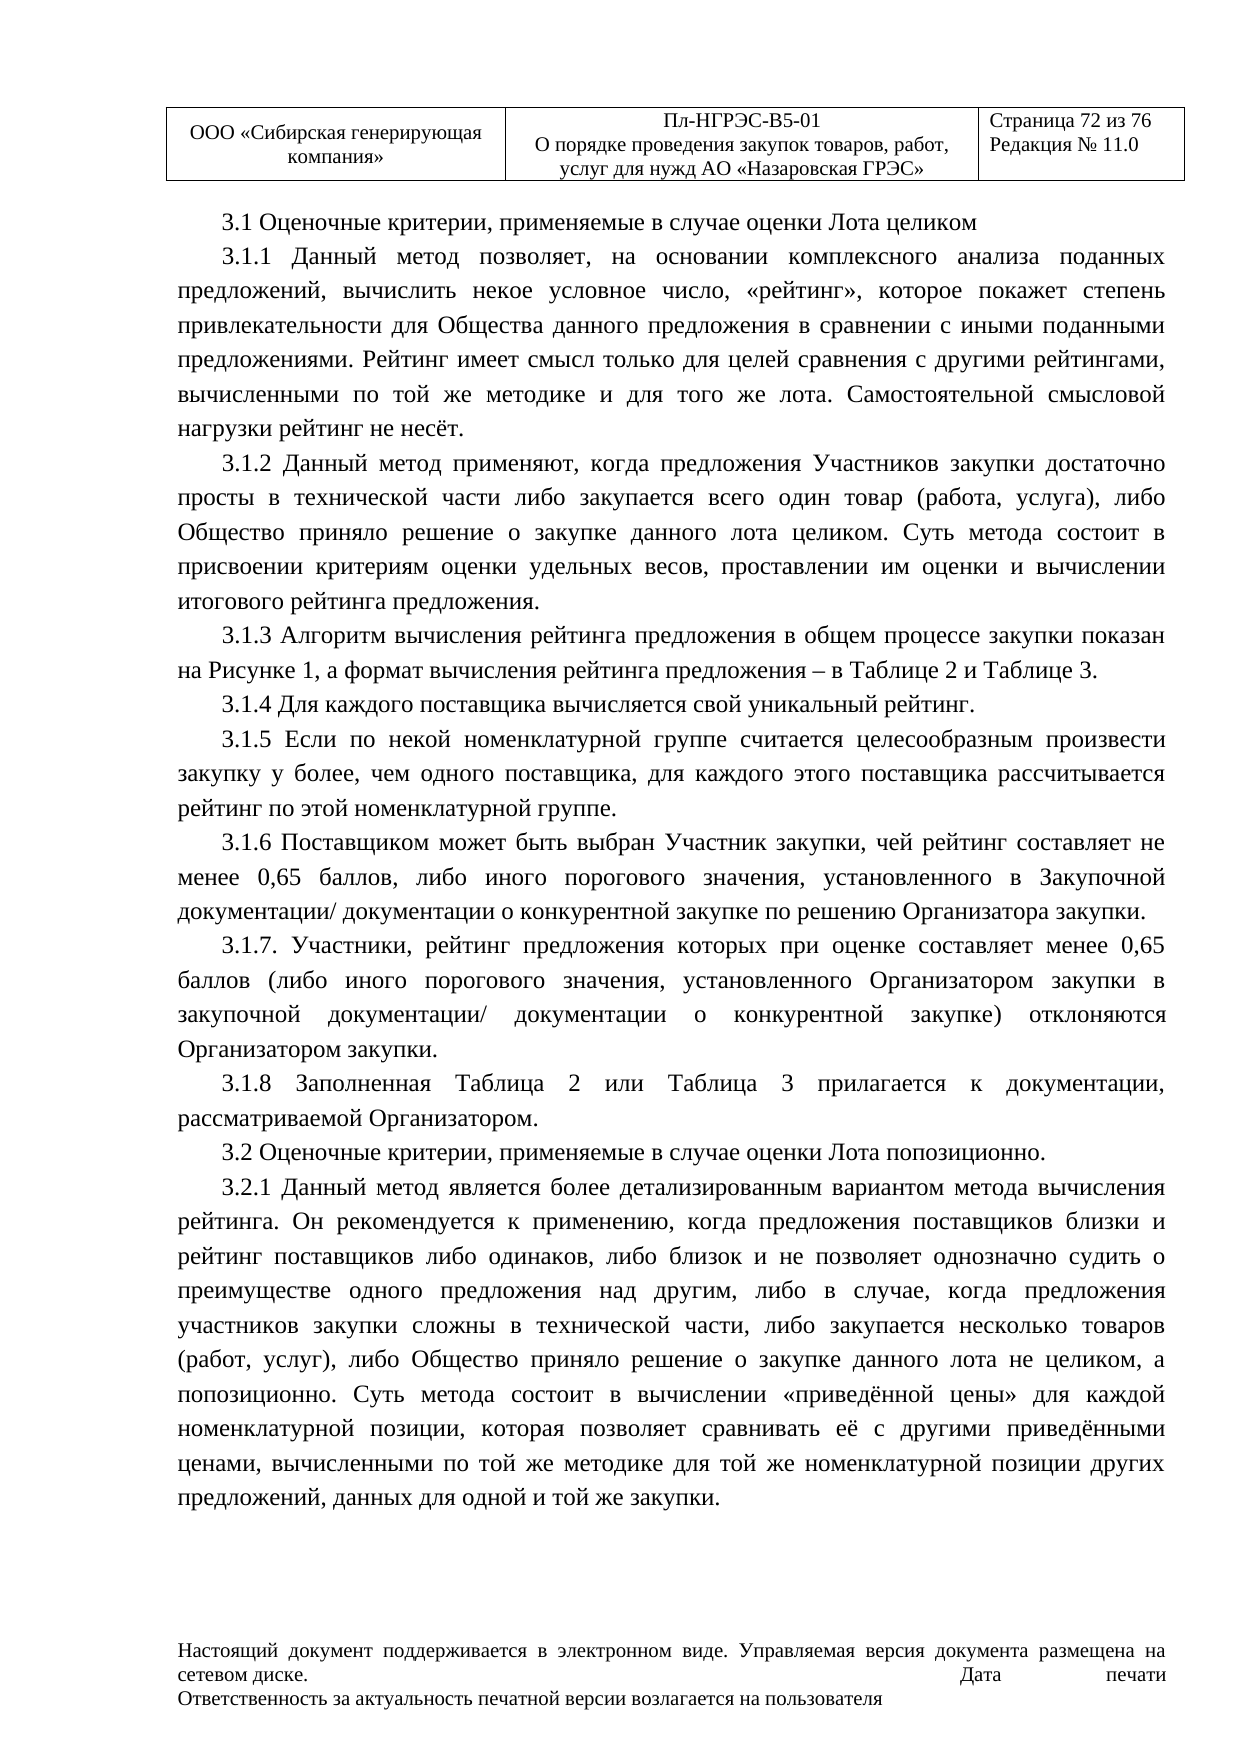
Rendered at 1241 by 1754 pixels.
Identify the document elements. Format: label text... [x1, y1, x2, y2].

text 3.1.4 Для каждого поставщика вычисляется свой уникальный рейтинг. [177, 689, 1166, 718]
text 3.1 Оценочные критерии, применяемые в случае оценки Лота целиком [177, 207, 1166, 235]
text 3.1.1 Данный метод позволяет, на основании комплексного анализа поданных предложений, вычислить некое условное число, «рейтинг», которое покажет степень привлекательности для Общества данного предложения в сравнении с иными поданными предложениями. Рейтинг имеет смысл только для целей сравнения с другими рейтингами, вычисленными по той же методике и для того же лота. Самостоятельной смысловой нагрузки рейтинг не несёт. [177, 241, 1166, 442]
text 3.1.5 Если по некой номенклатурной группе считается целесообразным произвести закупку у более, чем одного поставщика, для каждого этого поставщика рассчитывается рейтинг по этой номенклатурной группе. [177, 724, 1166, 821]
text 3.1.6 Поставщиком может быть выбран Участник закупки, чей рейтинг составляет не менее 0,65 баллов, либо иного порогового значения, установленного в Закупочной документации/ документации о конкурентной закупке по решению Организатора закупки. [177, 827, 1166, 925]
text 3.2 Оценочные критерии, применяемые в случае оценки Лота попозиционно. [177, 1137, 1166, 1166]
text 3.2.1 Данный метод является более детализированным вариантом метода вычисления рейтинга. Он рекомендуется к применению, когда предложения поставщиков близки и рейтинг поставщиков либо одинаков, либо близок и не позволяет однозначно судить о преимуществе одного предложения над другим, либо в случае, когда предложения участников закупки сложны в технической части, либо закупается несколько товаров (работ, услуг), либо Общество приняло решение о закупке данного лота не целиком, а попозиционно. Суть метода состоит в вычислении «приведённой цены» для каждой номенклатурной позиции, которая позволяет сравнивать её с другими приведёнными ценами, вычисленными по той же методике для той же номенклатурной позиции других предложений, данных для одной и той же закупки. [177, 1172, 1166, 1511]
text 3.1.3 Алгоритм вычисления рейтинга предложения в общем процессе закупки показан на Рисунке 1, а формат вычисления рейтинга предложения – в Таблице 2 и Таблице 3. [177, 620, 1166, 683]
text 3.1.8 Заполненная Таблица 2 или Таблица 3 прилагается к документации, рассматриваемой Организатором. [177, 1068, 1166, 1132]
text 3.1.7. Участники, рейтинг предложения которых при оценке составляет менее 0,65 баллов (либо иного порогового значения, установленного Организатором закупки в закупочной документации/ документации о конкурентной закупке) отклоняются Организатором закупки. [177, 931, 1166, 1063]
text 3.1.2 Данный метод применяют, когда предложения Участников закупки достаточно просты в технической части либо закупается всего один товар (работа, услуга), либо Общество приняло решение о закупке данного лота целиком. Суть метода состоит в присвоении критериям оценки удельных весов, проставлении им оценки и вычислении итогового рейтинга предложения. [177, 448, 1166, 614]
